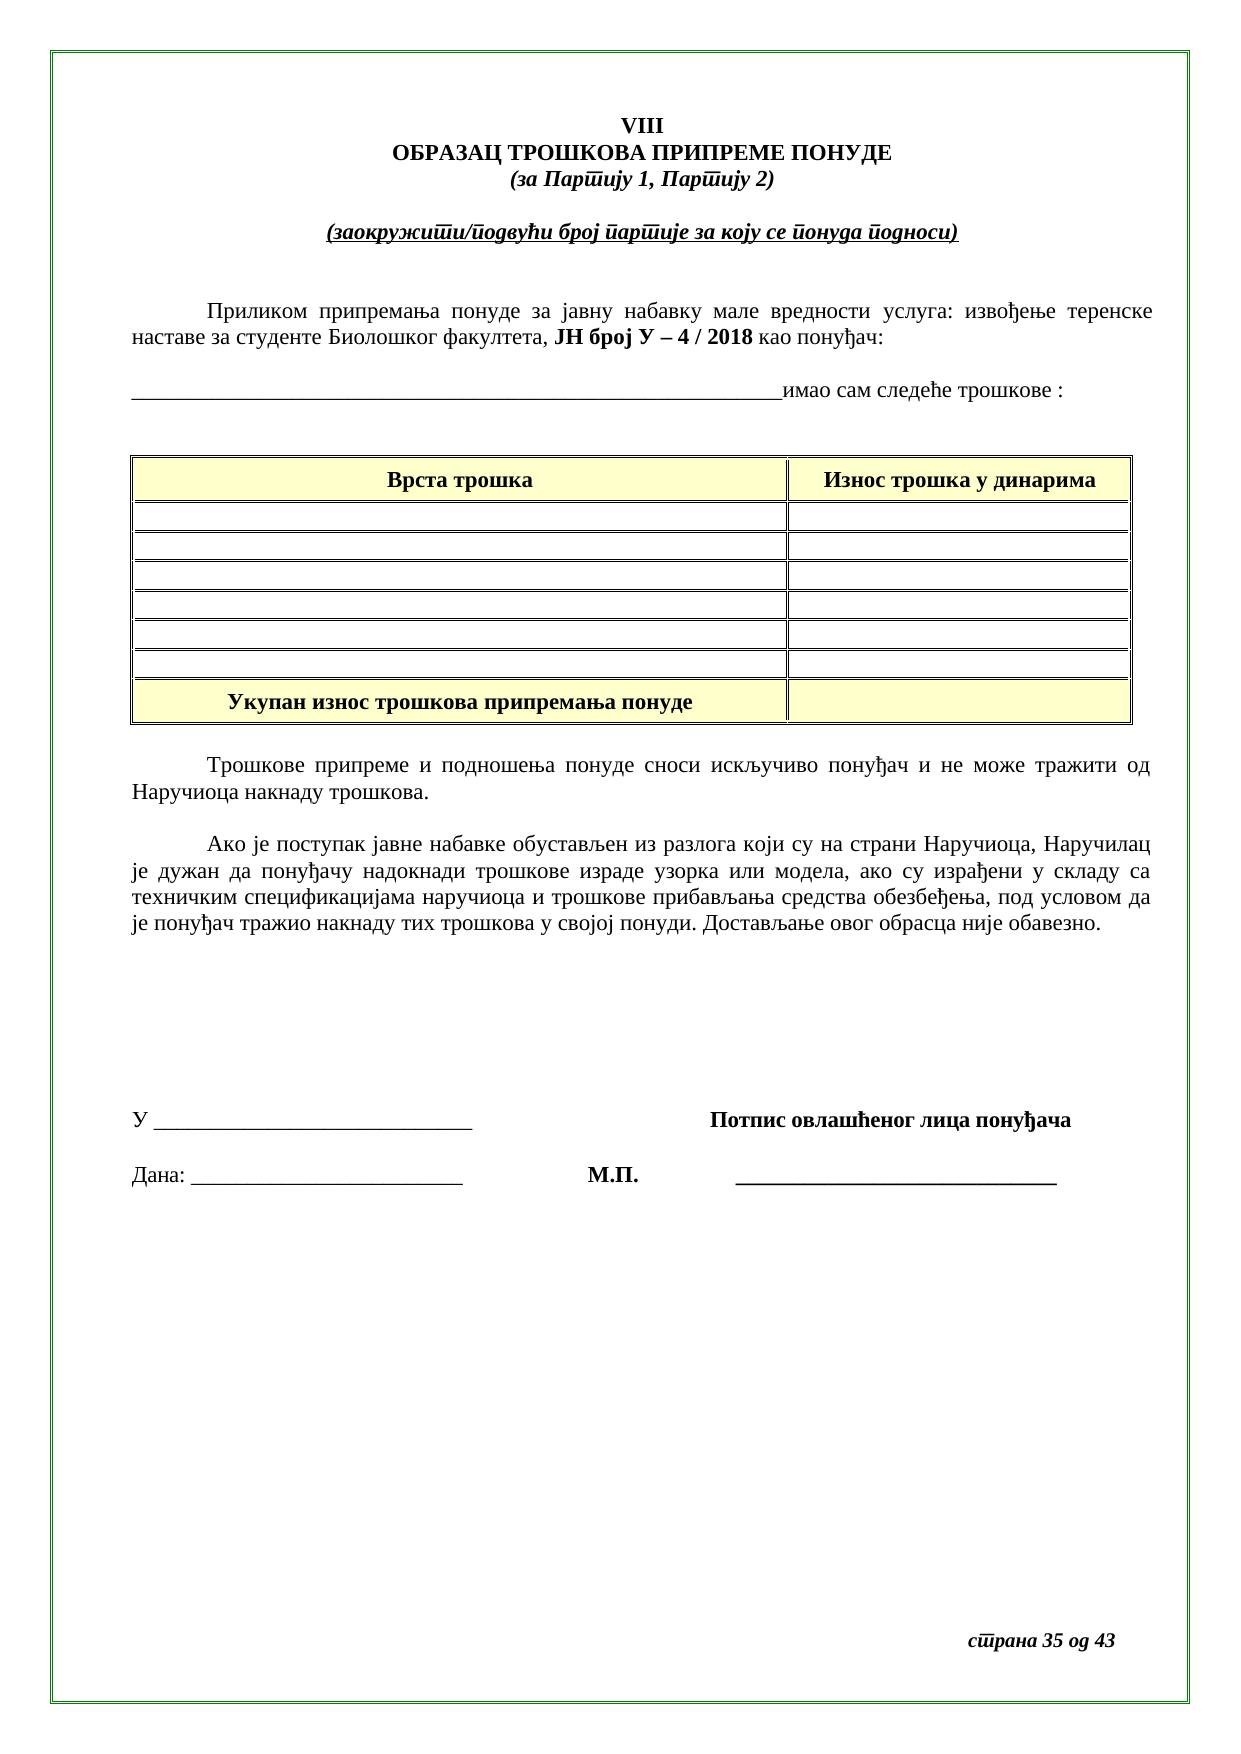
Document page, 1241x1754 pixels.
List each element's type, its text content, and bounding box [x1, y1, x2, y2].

text Приликом припремања понуде за јавну набавку мале вредности услуга: извођење теренске наставе за студенте Биолошког факултета, ЈН број У – 4 / 2018 као понуђач: [132, 297, 1153, 349]
table_cell Укупан износ трошкова припремања понуде [133, 677, 788, 722]
table_cell [132, 559, 788, 588]
text ОБРАЗАЦ ТРОШКОВА ПРИПРЕМЕ ПОНУДЕ [132, 139, 1153, 165]
text (за Партију 1, Партију 2) [132, 165, 1153, 191]
table_cell [789, 589, 1130, 618]
text Дана: М.П. ____________________________ [132, 1161, 1153, 1187]
text (заокружити/подвући број партије за коју се понуда подноси) [132, 218, 1153, 244]
table_cell [133, 530, 786, 559]
table_cell [788, 618, 1131, 647]
text имао сам следеће трошкове : [132, 376, 1153, 402]
table_cell [133, 589, 786, 618]
table_cell [789, 648, 1130, 677]
table_cell [788, 559, 1131, 588]
table_cell [789, 530, 1130, 559]
table_cell [132, 618, 788, 647]
text У Потпис овлашћеног лица понуђача [132, 1106, 1153, 1132]
table_header Врста трошка [132, 456, 788, 500]
text Ако је поступак јавне набавке обустављен из разлога који су на страни Наручиоца, Наручилац је дужан да понуђачу надокнади трошкове израде узорка или модела, ако су израђени у складу са техничким спецификацијама наручиоца и трошкове прибављања средства обезбеђења, под условом да је понуђач тражио накнаду тих трошкова у својој понуди. Достављање овог обрасца није обавезно. [132, 830, 1153, 936]
table_cell [132, 500, 788, 529]
table_cell [788, 500, 1131, 529]
text Трошкове припреме и подношења понуде сноси искључиво понуђач и не може тражити од Наручиоца накнаду трошкова. [132, 751, 1153, 804]
table_cell [788, 677, 1130, 722]
table_cell [133, 648, 786, 677]
text VIII [132, 112, 1153, 139]
table_header Износ трошка у динарима [788, 458, 1130, 500]
